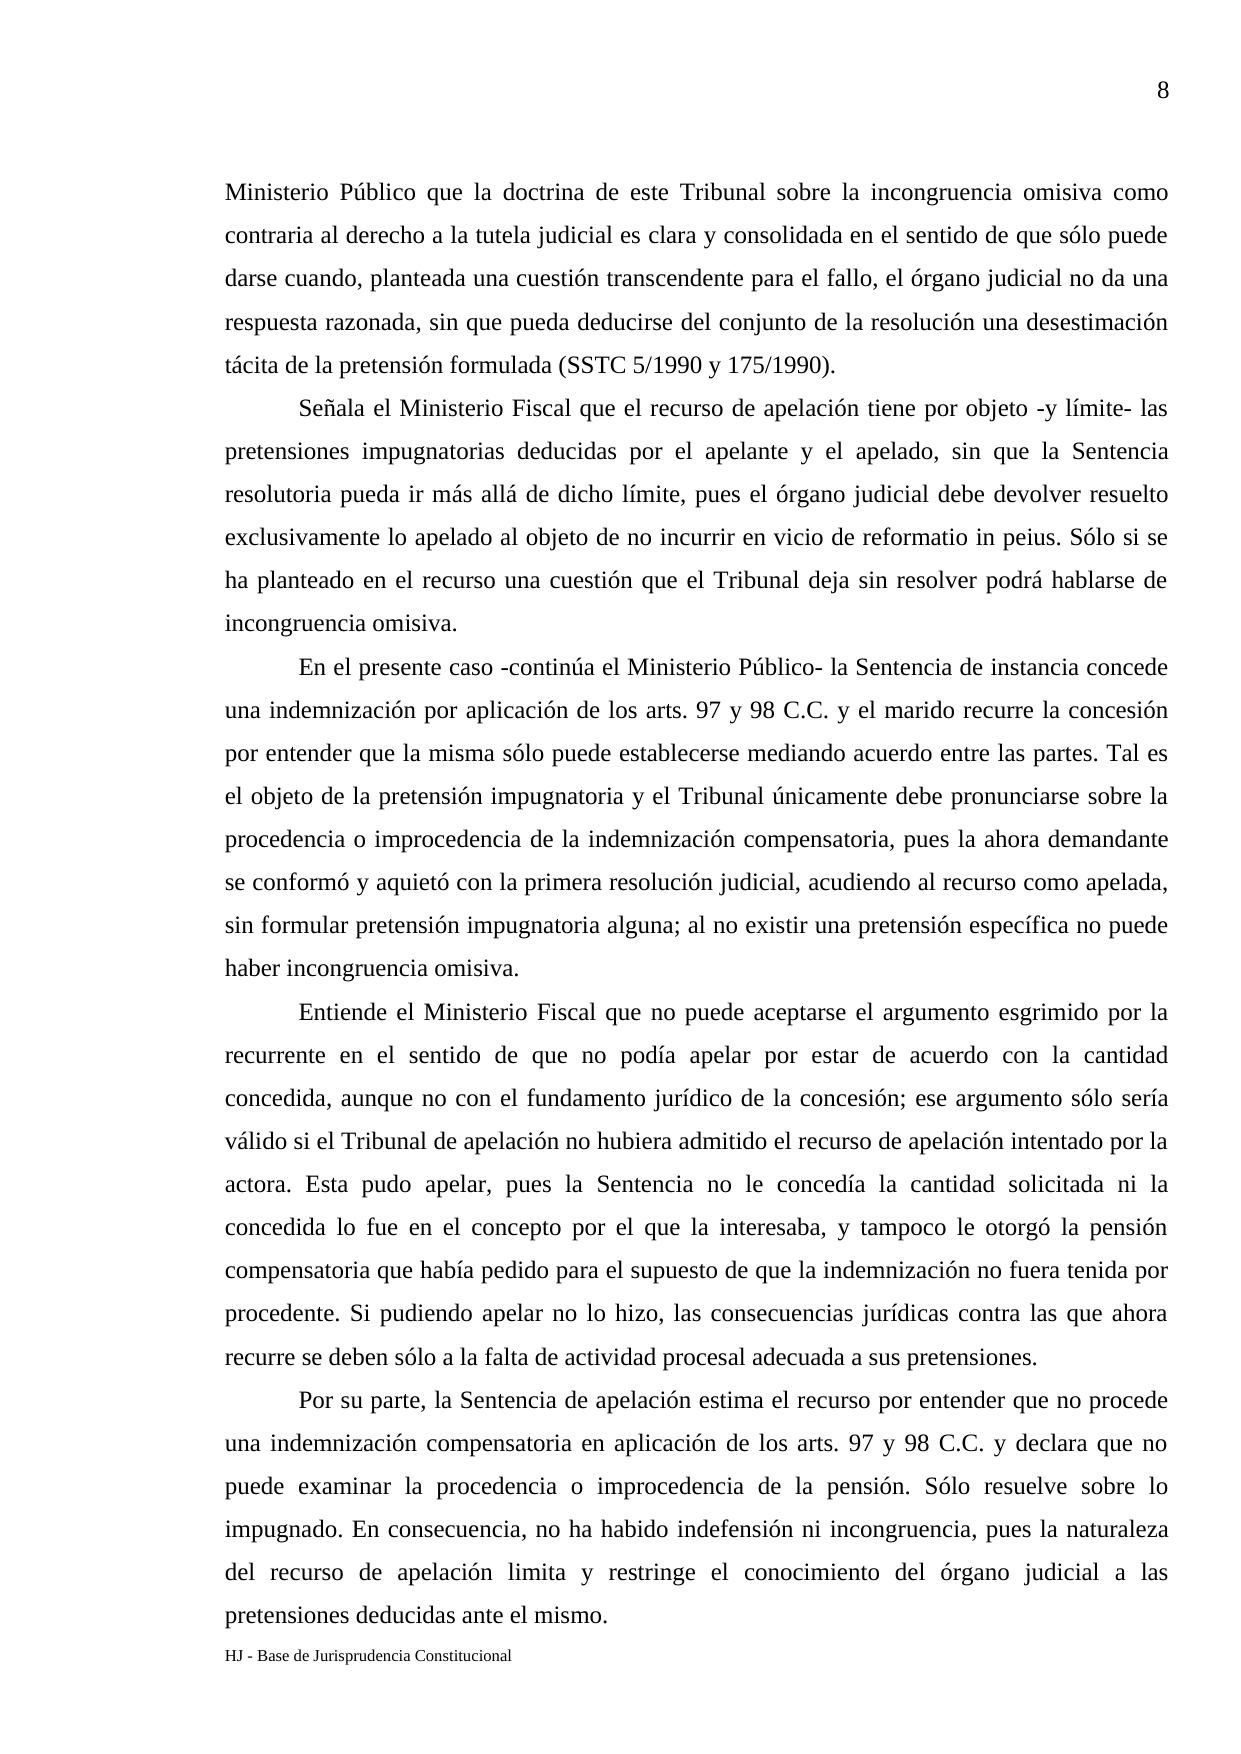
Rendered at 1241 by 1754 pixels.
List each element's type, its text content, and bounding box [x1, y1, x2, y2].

text Entiende el Ministerio Fiscal que no puede aceptarse el argumento esgrimido por la recurrente en el sentido de que no podía apelar por estar de acuerdo con la cantidad concedida, aunque no con el fundamento jurídico de la concesión; ese argumento sólo sería válido si el Tribunal de apelación no hubiera admitido el recurso de apelación intentado por la actora. Esta pudo apelar, pues la Sentencia no le concedía la cantidad solicitada ni la concedida lo fue en el concepto por el que la interesaba, y tampoco le otorgó la pensión compensatoria que había pedido para el supuesto de que la indemnización no fuera tenida por procedente. Si pudiendo apelar no lo hizo, las consecuencias jurídicas contra las que ahora recurre se deben sólo a la falta de actividad procesal adecuada a sus pretensiones. [224, 997, 1169, 1370]
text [224, 177, 1169, 378]
text En el presente caso -continúa el Ministerio Público- la Sentencia de instancia concede una indemnización por aplicación de los arts. 97 y 98 C.C. y el marido recurre la concesión por entender que la misma sólo puede establecerse mediando acuerdo entre las partes. Tal es el objeto de la pretensión impugnatoria y el Tribunal únicamente debe pronunciarse sobre la procedencia o improcedencia de la indemnización compensatoria, pues la ahora demandante se conformó y aquietó con la primera resolución judicial, acudiendo al recurso como apelada, sin formular pretensión impugnatoria alguna; al no existir una pretensión específica no puede haber incongruencia omisiva. [224, 652, 1169, 982]
text Señala el Ministerio Fiscal que el recurso de apelación tiene por objeto -y límite- las pretensiones impugnatorias deducidas por el apelante y el apelado, sin que la Sentencia resolutoria pueda ir más allá de dicho límite, pues el órgano judicial debe devolver resuelto exclusivamente lo apelado al objeto de no incurrir en vicio de reformatio in peius. Sólo si se ha planteado en el recurso una cuestión que el Tribunal deja sin resolver podrá hablarse de incongruencia omisiva. [224, 393, 1169, 637]
text Por su parte, la Sentencia de apelación estima el recurso por entender que no procede una indemnización compensatoria en aplicación de los arts. 97 y 98 C.C. y declara que no puede examinar la procedencia o improcedencia de la pensión. Sólo resuelve sobre lo impugnado. En consecuencia, no ha habido indefensión ni incongruencia, pues la naturaleza del recurso de apelación limita y restringe el conocimiento del órgano judicial a las pretensiones deducidas ante el mismo. [224, 1385, 1169, 1629]
